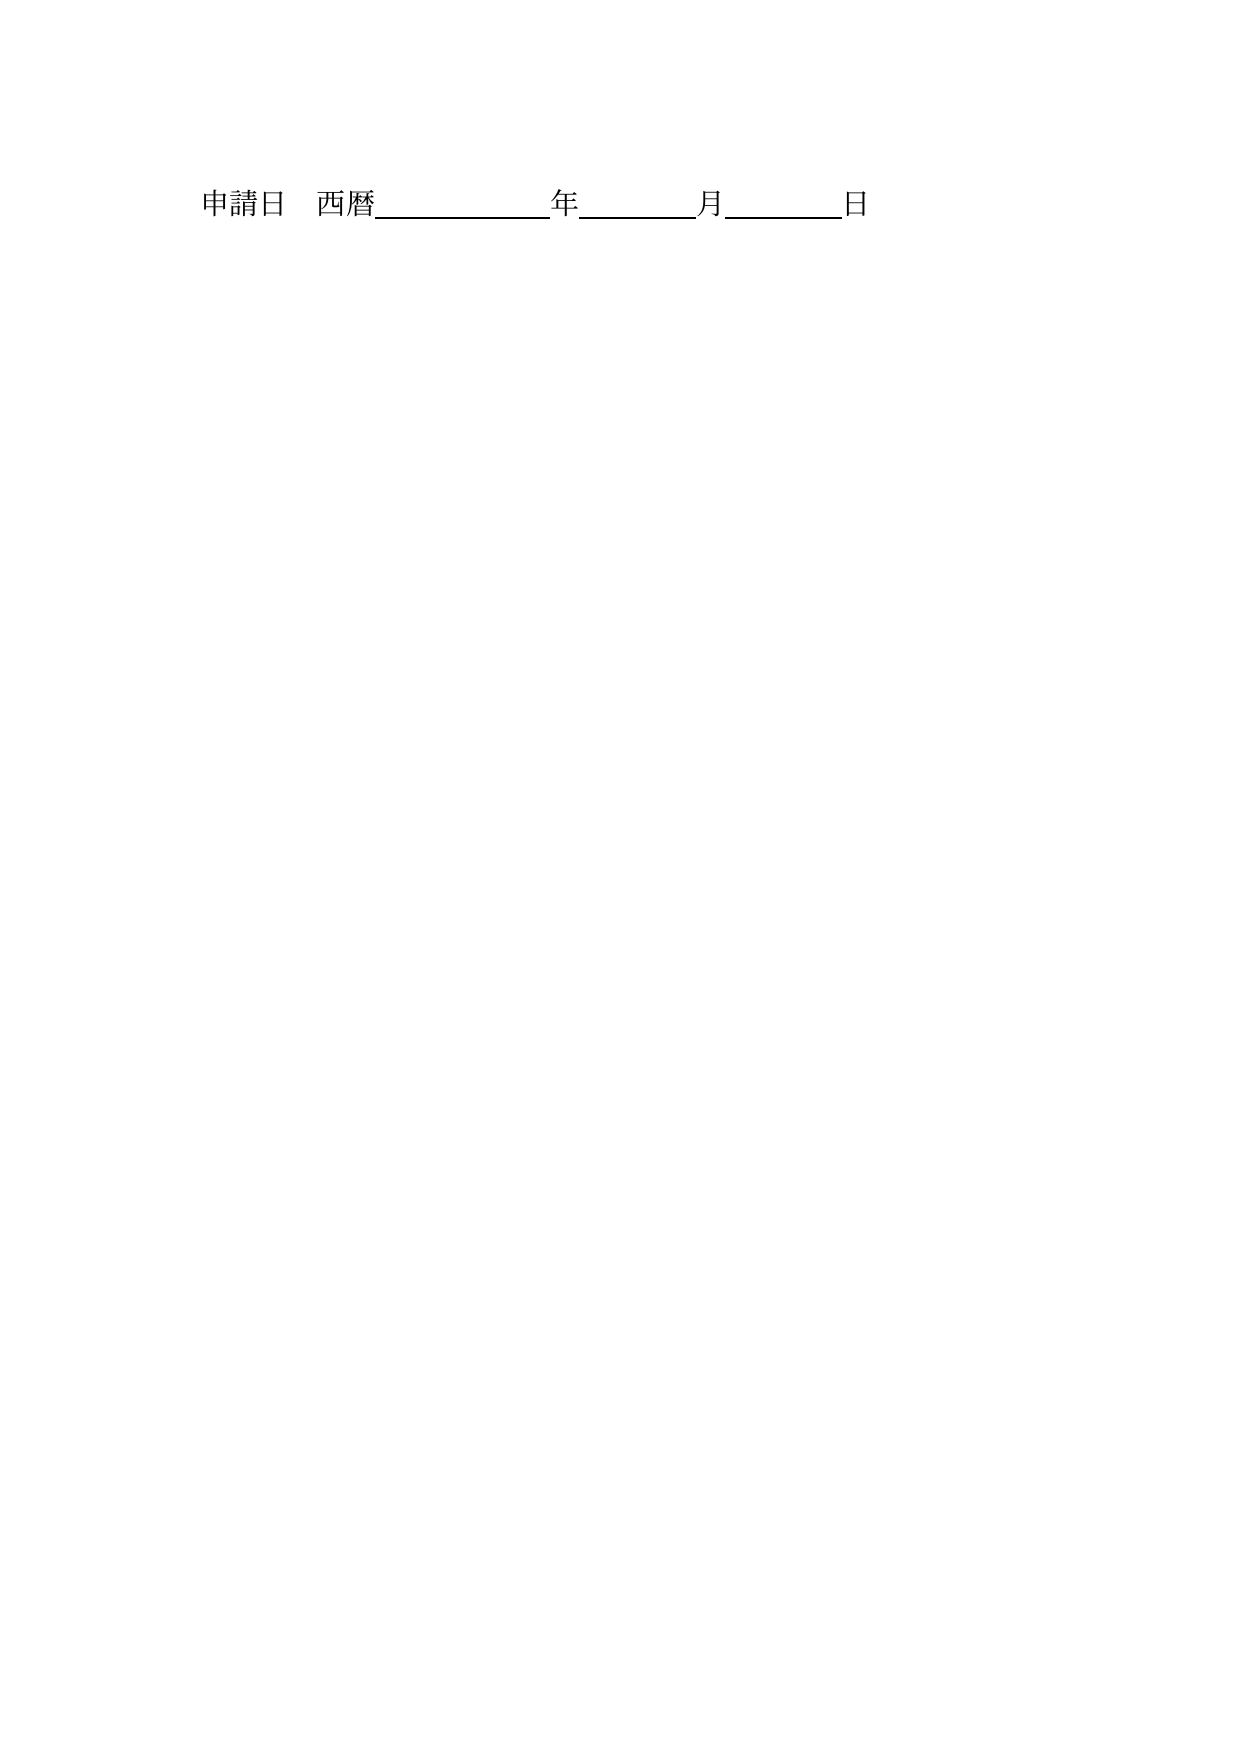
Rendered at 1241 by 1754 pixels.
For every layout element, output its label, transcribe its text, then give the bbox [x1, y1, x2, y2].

text 申請日 西暦 年 月 日 [112, 164, 1128, 239]
